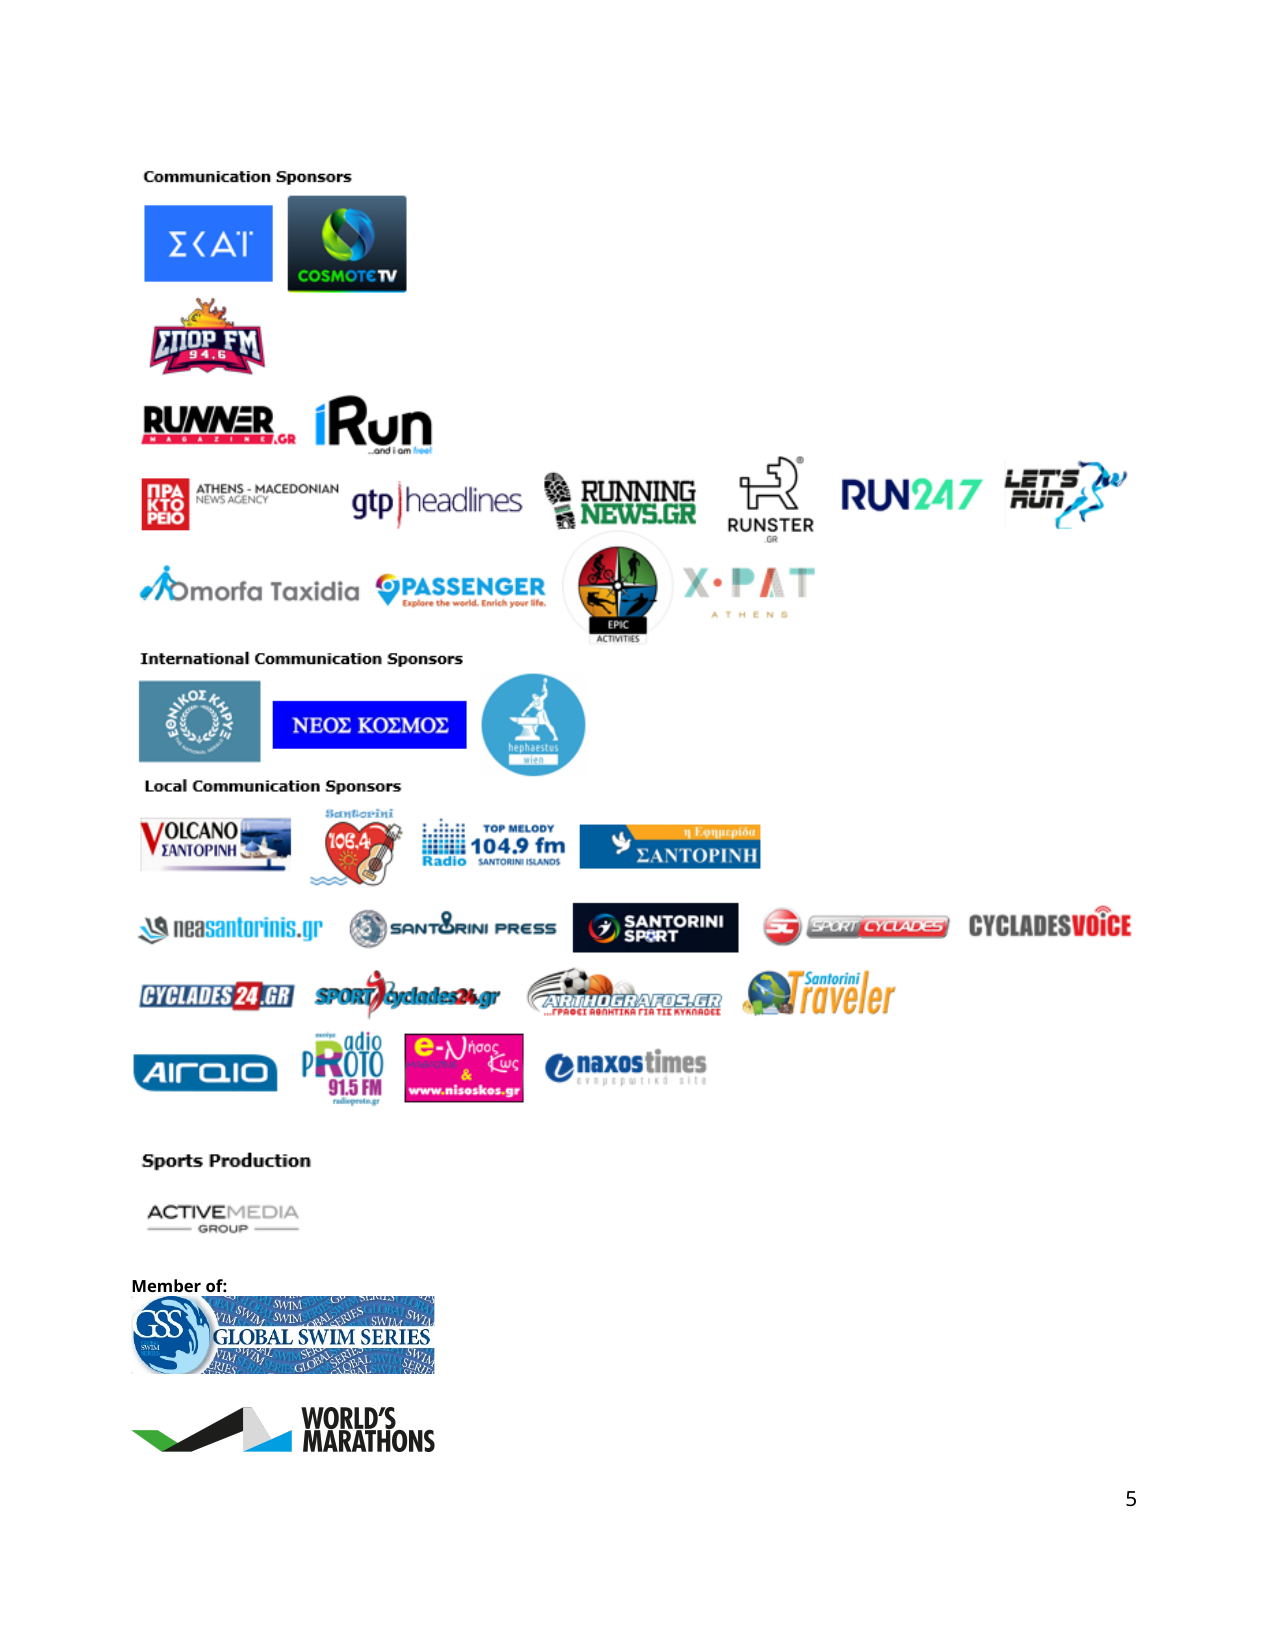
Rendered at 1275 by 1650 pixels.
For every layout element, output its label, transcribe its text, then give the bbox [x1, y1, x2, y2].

text Member of: [131, 1274, 1137, 1297]
picture [131, 159, 1137, 1115]
picture [131, 1296, 435, 1374]
picture [131, 1407, 435, 1452]
picture [131, 1142, 319, 1246]
